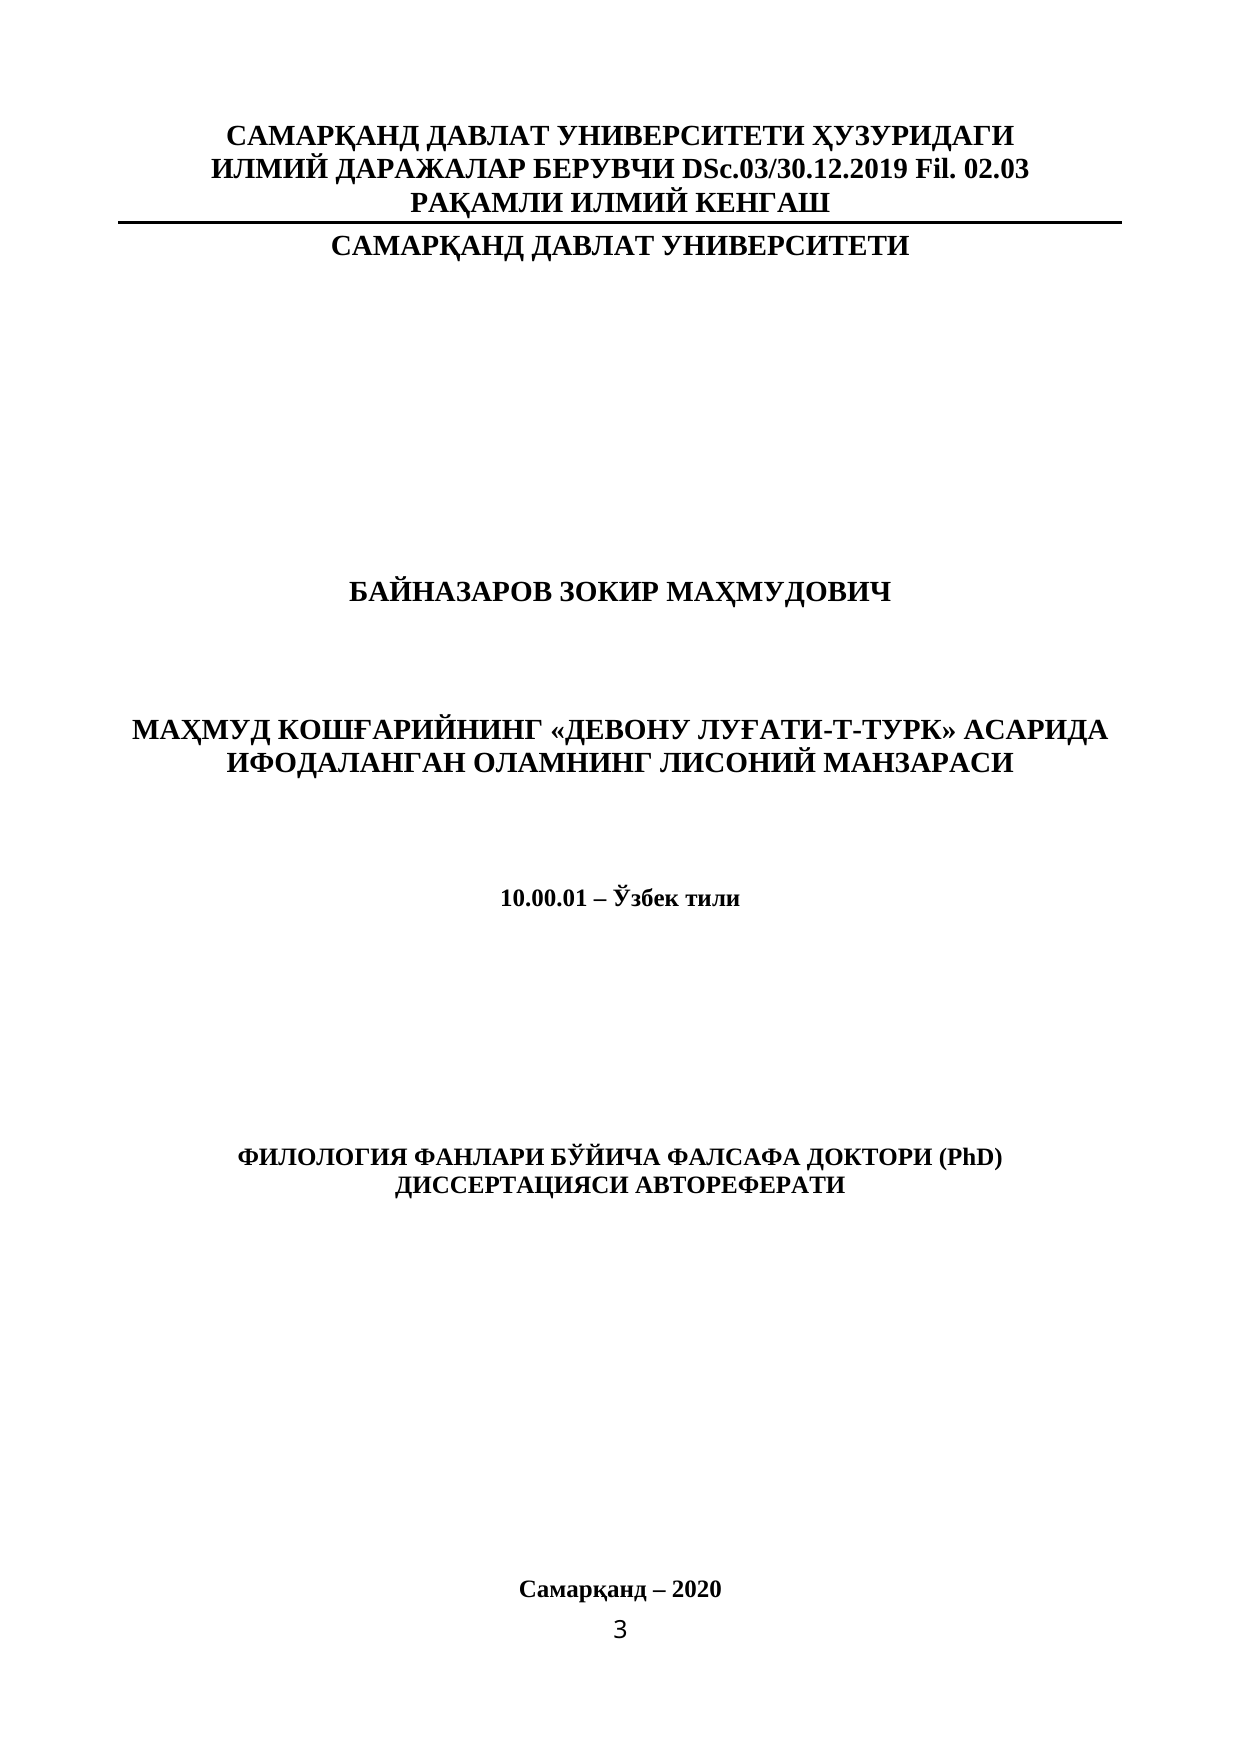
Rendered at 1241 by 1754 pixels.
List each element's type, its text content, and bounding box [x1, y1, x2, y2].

text ДИССЕРТАЦИЯСИ АВТОРЕФЕРАТИ [118, 1171, 1122, 1199]
text РАҚАМЛИ ИЛМИЙ КЕНГАШ [118, 185, 1122, 221]
text Самарқанд – 2020 [118, 1574, 1122, 1603]
text САМАРҚАНД ДАВЛАТ УНИВЕРСИТЕТИ ҲУЗУРИДАГИ [118, 118, 1122, 152]
text ИЛМИЙ ДАРАЖАЛАР БЕРУВЧИ DSc.03/30.12.2019 Fil. 02.03 [118, 152, 1122, 185]
text САМАРҚАНД ДАВЛАТ УНИВЕРСИТЕТИ [118, 228, 1122, 262]
subtitle МАҲМУД КОШҒАРИЙНИНГ «ДЕВОНУ ЛУҒАТИ-Т-ТУРК» АСАРИДА ИФОДАЛАНГАН ОЛАМНИНГ ЛИСОНИЙ МАНЗАРАСИ [118, 712, 1122, 779]
subtitle БАЙНАЗАРОВ ЗОКИР МАҲМУДОВИЧ [118, 574, 1122, 608]
text ФИЛОЛОГИЯ ФАНЛАРИ БЎЙИЧА ФАЛСАФА ДОКТОРИ (PhD) [118, 1142, 1122, 1171]
text 10.00.01 – Ўзбек тили [118, 883, 1122, 912]
